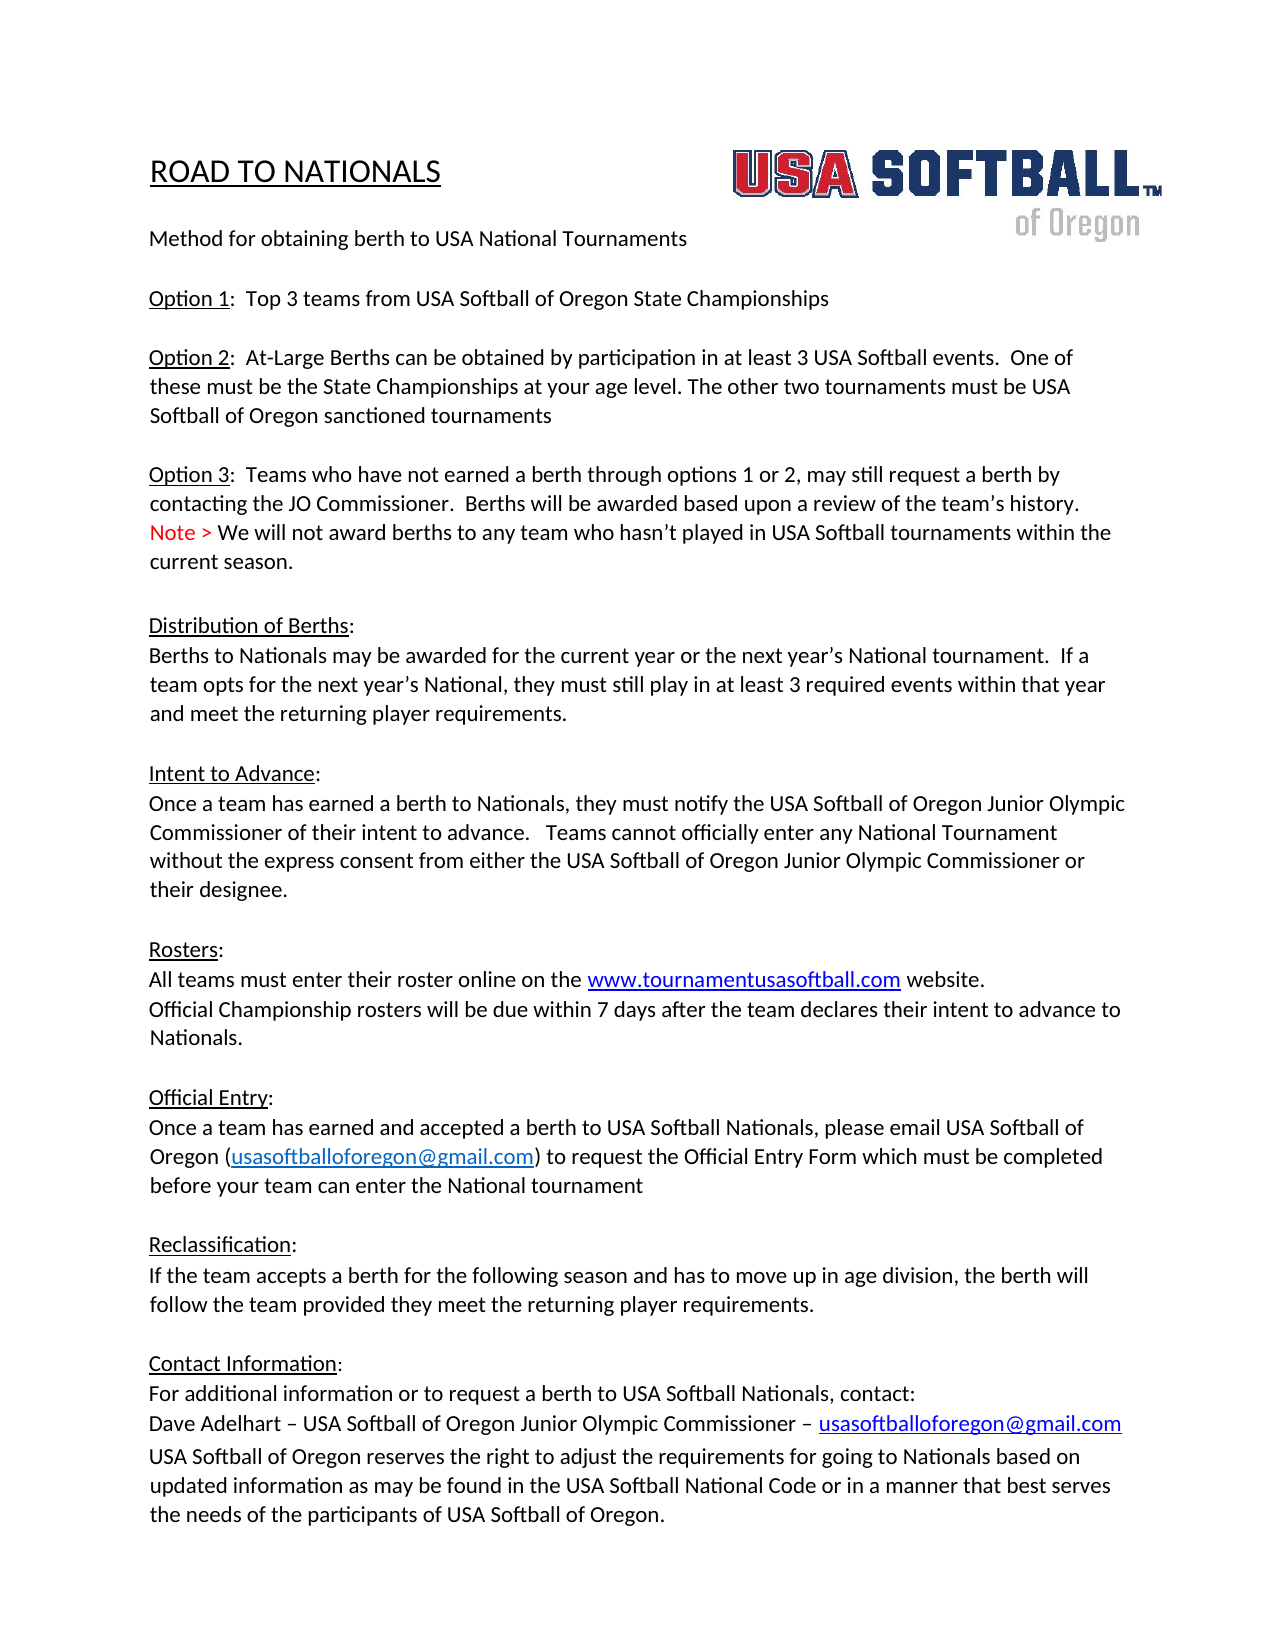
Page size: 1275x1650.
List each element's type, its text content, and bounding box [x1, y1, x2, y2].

text All teams must enter their roster online on the www.tournamentusasoftball.com website. [148, 965, 1130, 993]
text ROAD TO NATIONALS [150, 150, 733, 191]
picture [733, 150, 1162, 242]
text Contact Information: [148, 1349, 1130, 1377]
text Official Entry: [148, 1083, 1130, 1111]
text Rosters: [148, 935, 1130, 963]
text Official Championship rosters will be due within 7 days after the team declares their intent to advance to Nationals. [148, 995, 1130, 1052]
text USA Softball of Oregon reserves the right to adjust the requirements for going to Nationals based on updated information as may be found in the USA Softball National Code or in a manner that best serves the needs of the participants of USA Softball of Oregon. [148, 1442, 1130, 1528]
text Once a team has earned a berth to Nationals, they must notify the USA Softball of Oregon Junior Olympic Commissioner of their intent to advance. Teams cannot officially enter any National Tournament without the express consent from either the USA Softball of Oregon Junior Olympic Commissioner or their designee. [148, 789, 1130, 903]
text For additional information or to request a berth to USA Softball Nationals, contact: [148, 1379, 1130, 1407]
text Berths to Nationals may be awarded for the current year or the next year’s National tournament. If a team opts for the next year’s National, they must still play in at least 3 required events within that year and meet the returning player requirements. [148, 641, 1130, 727]
text Option 1: Top 3 teams from USA Softball of Oregon State Championships [148, 284, 1130, 312]
text Once a team has earned and accepted a berth to USA Softball Nationals, please email USA Softball of Oregon (usasoftballoforegon@gmail.com) to request the Official Entry Form which must be completed before your team can enter the National tournament [148, 1113, 1130, 1199]
text Method for obtaining berth to USA National Tournaments [148, 224, 1130, 252]
text Option 3: Teams who have not earned a berth through options 1 or 2, may still request a berth by contacting the JO Commissioner. Berths will be awarded based upon a review of the team’s history. Note > We will not award berths to any team who hasn’t played in USA Softball tournaments within the current season. [148, 461, 1130, 575]
text Reclassification: [148, 1231, 1130, 1259]
text Intent to Advance: [148, 759, 1130, 787]
text Dave Adelhart – USA Softball of Oregon Junior Olympic Commissioner – usasoftballoforegon@gmail.com [148, 1409, 1130, 1437]
text Option 2: At-Large Berths can be obtained by participation in at least 3 USA Softball events. One of these must be the State Championships at your age level. The other two tournaments must be USA Softball of Oregon sanctioned tournaments [148, 343, 1130, 429]
text Distribution of Berths: [148, 611, 1130, 639]
text If the team accepts a berth for the following season and has to move up in age division, the berth will follow the team provided they meet the returning player requirements. [148, 1261, 1130, 1318]
